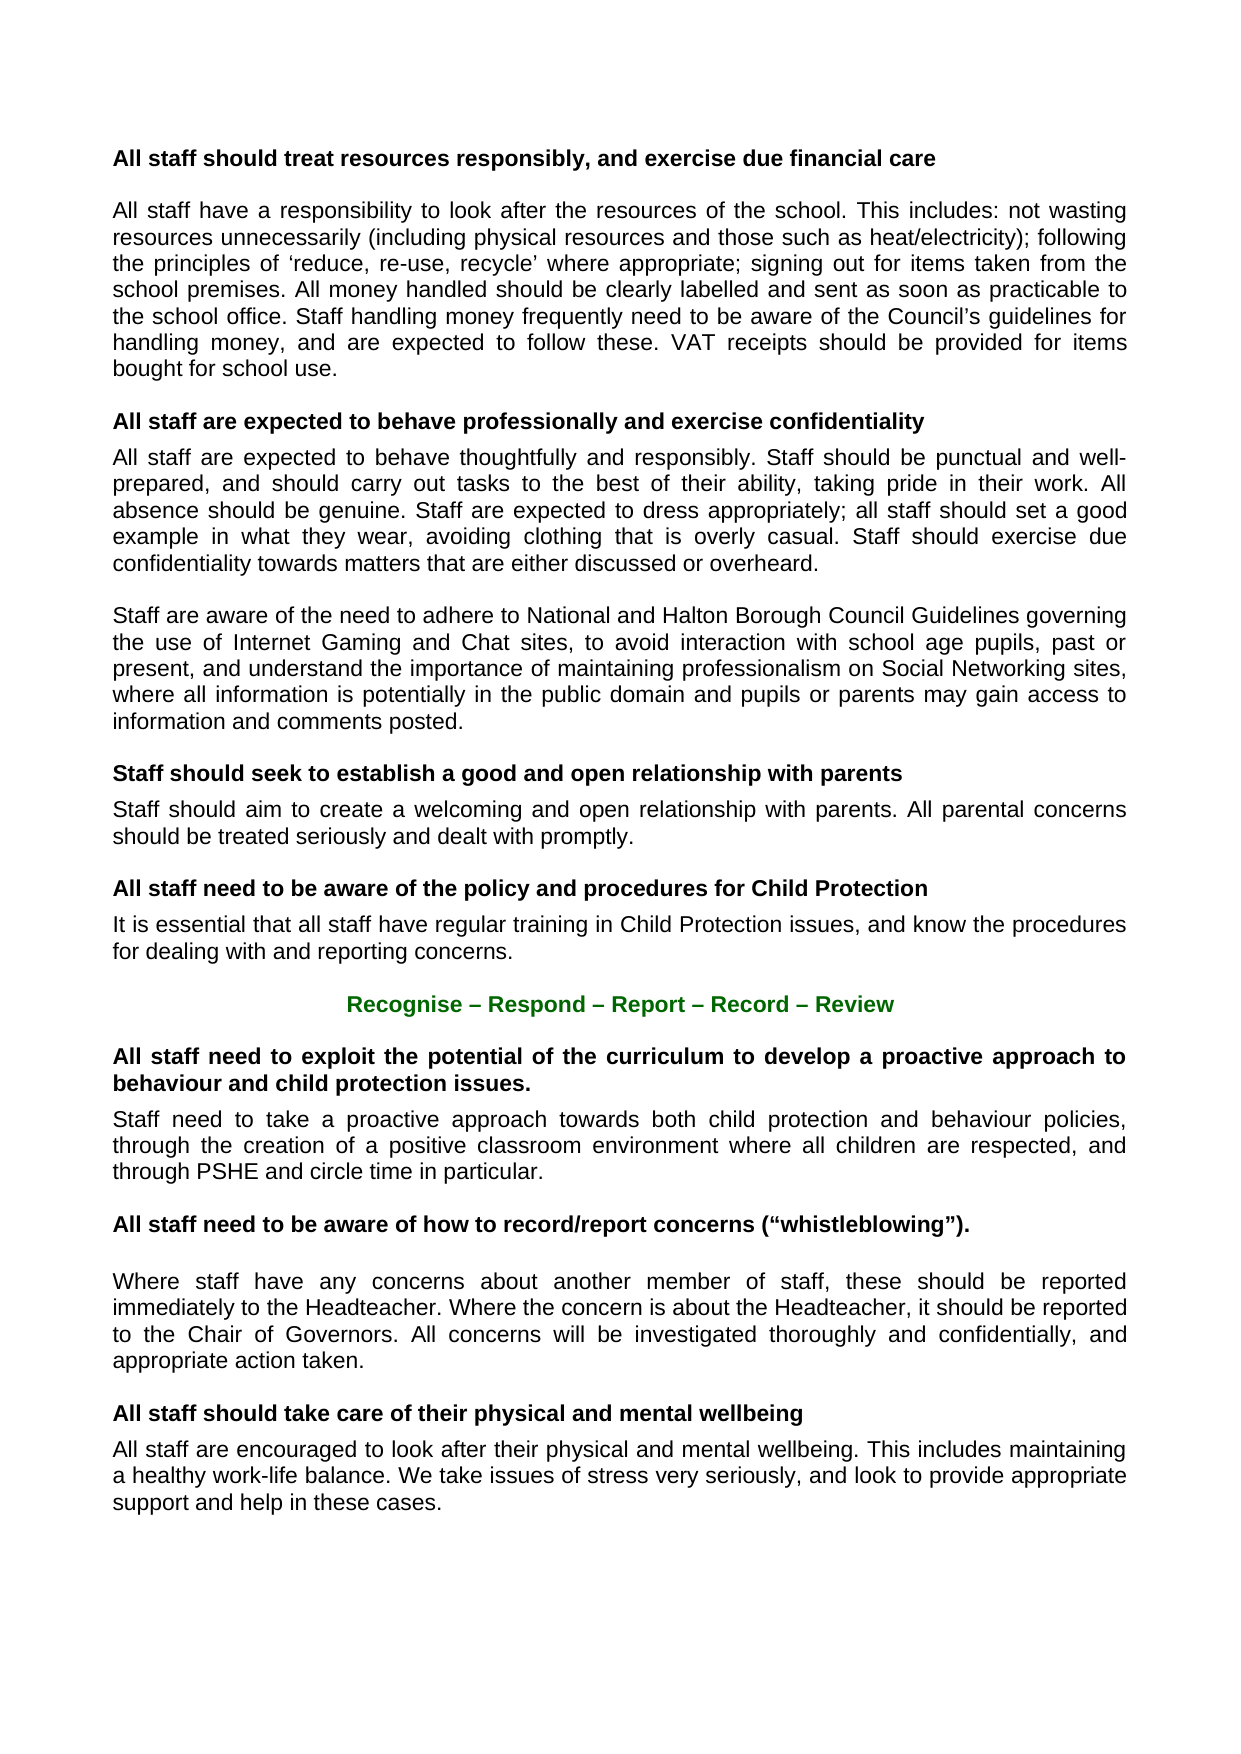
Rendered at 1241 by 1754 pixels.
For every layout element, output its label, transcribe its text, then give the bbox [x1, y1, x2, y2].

text All staff should take care of their physical and mental wellbeing [112, 1400, 1128, 1426]
text All staff should treat resources responsibly, and exercise due financial care [112, 144, 1128, 171]
text Staff are aware of the need to adhere to National and Halton Borough Council Guidelines governing the use of Internet Gaming and Chat sites, to avoid interaction with school age pupils, past or present, and understand the importance of maintaining professionalism on Social Networking sites, where all information is potentially in the public domain and pupils or parents may gain access to information and comments posted. [112, 602, 1128, 734]
text All staff are expected to behave thoughtfully and responsibly. Staff should be punctual and well-prepared, and should carry out tasks to the best of their ability, taking pride in their work. All absence should be genuine. Staff are expected to dress appropriately; all staff should set a good example in what they wear, avoiding clothing that is overly casual. Staff should exercise due confidentiality towards matters that are either discussed or overheard. [112, 444, 1128, 576]
text It is essential that all staff have regular training in Child Protection issues, and know the procedures for dealing with and reporting concerns. [112, 911, 1128, 964]
text All staff need to be aware of how to record/report concerns (“whistleblowing”). [112, 1211, 1128, 1237]
text Recognise – Respond – Report – Record – Review [112, 991, 1128, 1017]
text Staff need to take a proactive approach towards both child protection and behaviour policies, through the creation of a positive classroom environment where all children are respected, and through PSHE and circle time in particular. [112, 1106, 1128, 1185]
text All staff are encouraged to look after their physical and mental wellbeing. This includes maintaining a healthy work-life balance. We take issues of stress very seriously, and look to provide appropriate support and help in these cases. [112, 1436, 1128, 1515]
text All staff need to be aware of the policy and procedures for Child Protection [112, 875, 1128, 902]
text All staff are expected to behave professionally and exercise confidentiality [112, 408, 1128, 434]
text Staff should seek to establish a good and open relationship with parents [112, 760, 1128, 787]
text Where staff have any concerns about another member of staff, these should be reported immediately to the Headteacher. Where the concern is about the Headteacher, it should be reported to the Chair of Governors. All concerns will be investigated thoroughly and confidentially, and appropriate action taken. [112, 1268, 1128, 1373]
text All staff need to exploit the potential of the curriculum to develop a proactive approach to behaviour and child protection issues. [112, 1043, 1128, 1096]
text Staff should aim to create a welcoming and open relationship with parents. All parental concerns should be treated seriously and dealt with promptly. [112, 796, 1128, 849]
text All staff have a responsibility to look after the resources of the school. This includes: not wasting resources unnecessarily (including physical resources and those such as heat/electricity); following the principles of ‘reduce, re-use, recycle’ where appropriate; signing out for items taken from the school premises. All money handled should be clearly labelled and sent as soon as practicable to the school office. Staff handling money frequently need to be aware of the Council’s guidelines for handling money, and are expected to follow these. VAT receipts should be provided for items bought for school use. [112, 197, 1128, 382]
